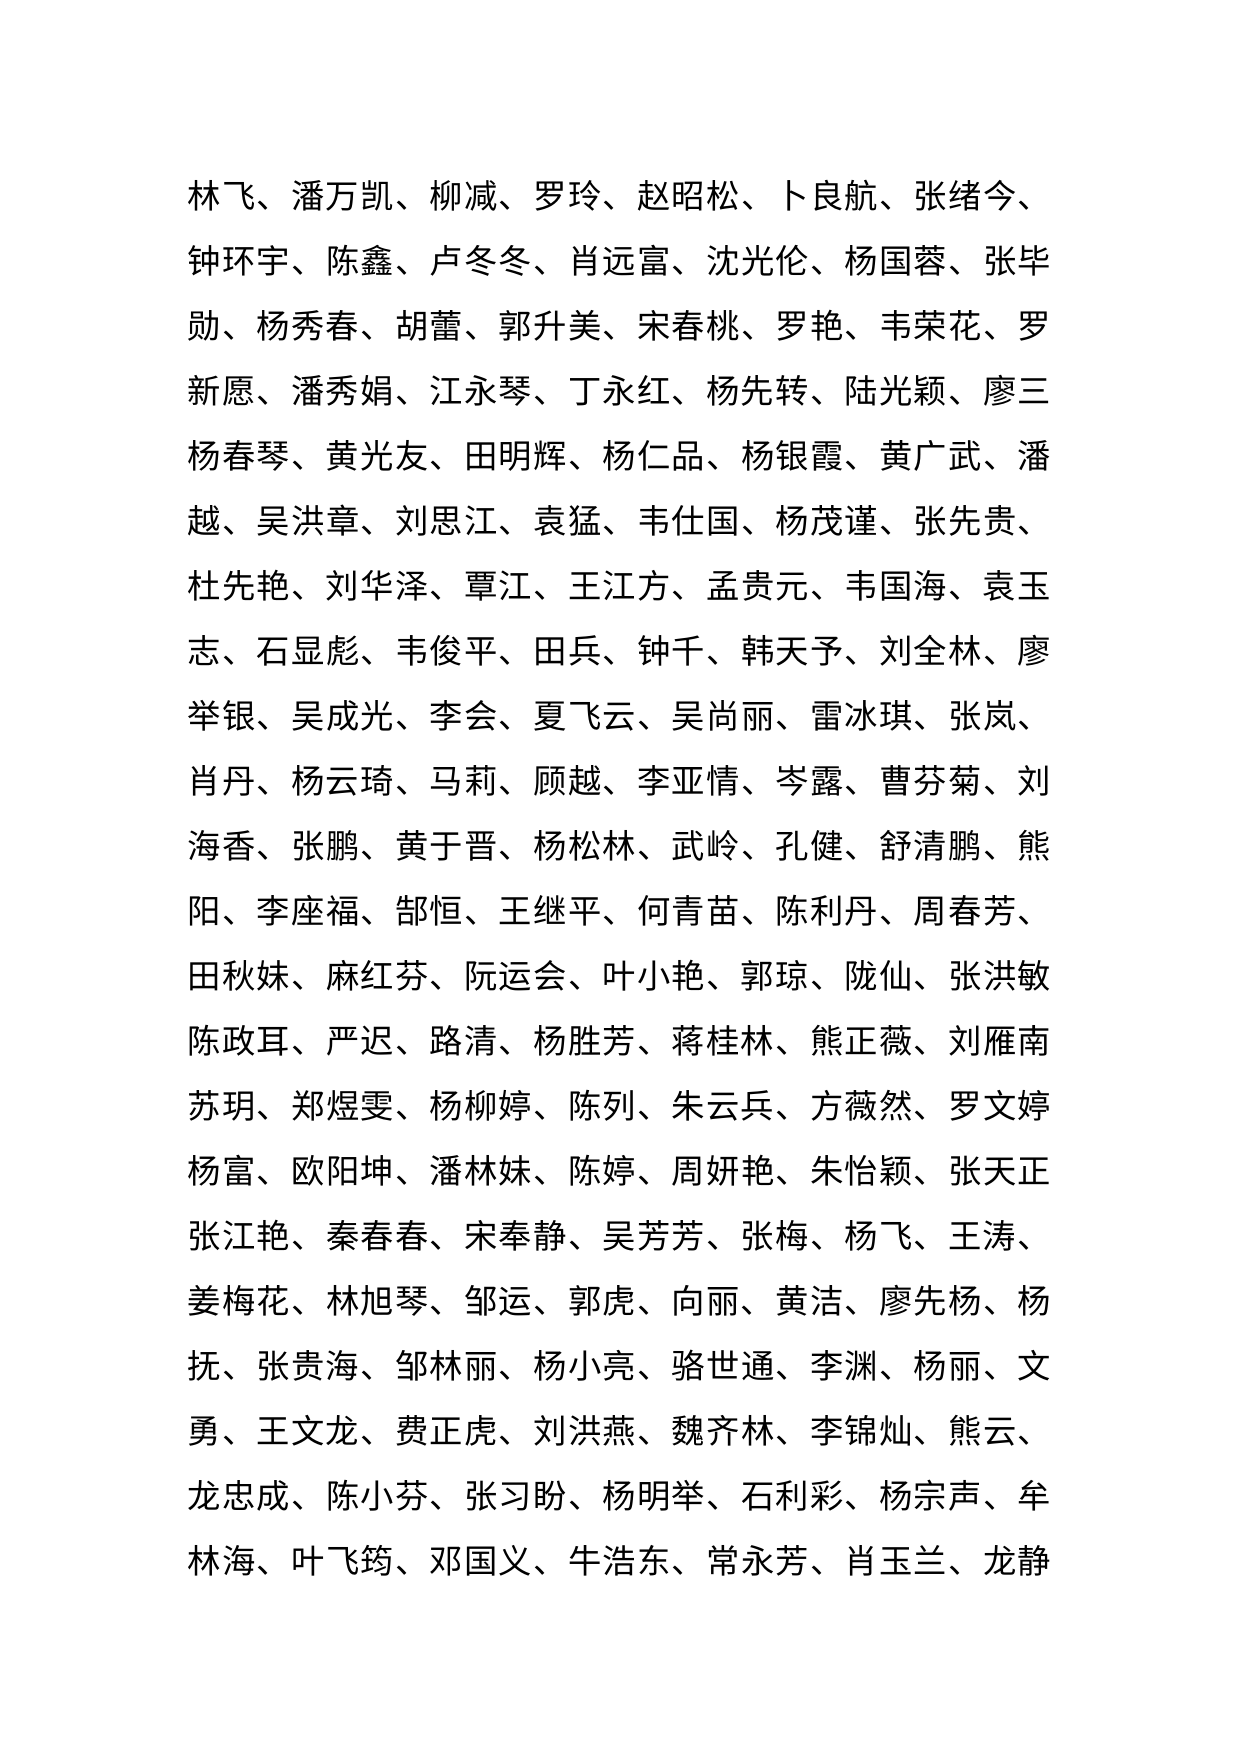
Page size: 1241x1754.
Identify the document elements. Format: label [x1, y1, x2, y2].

text [187, 162, 1053, 1592]
